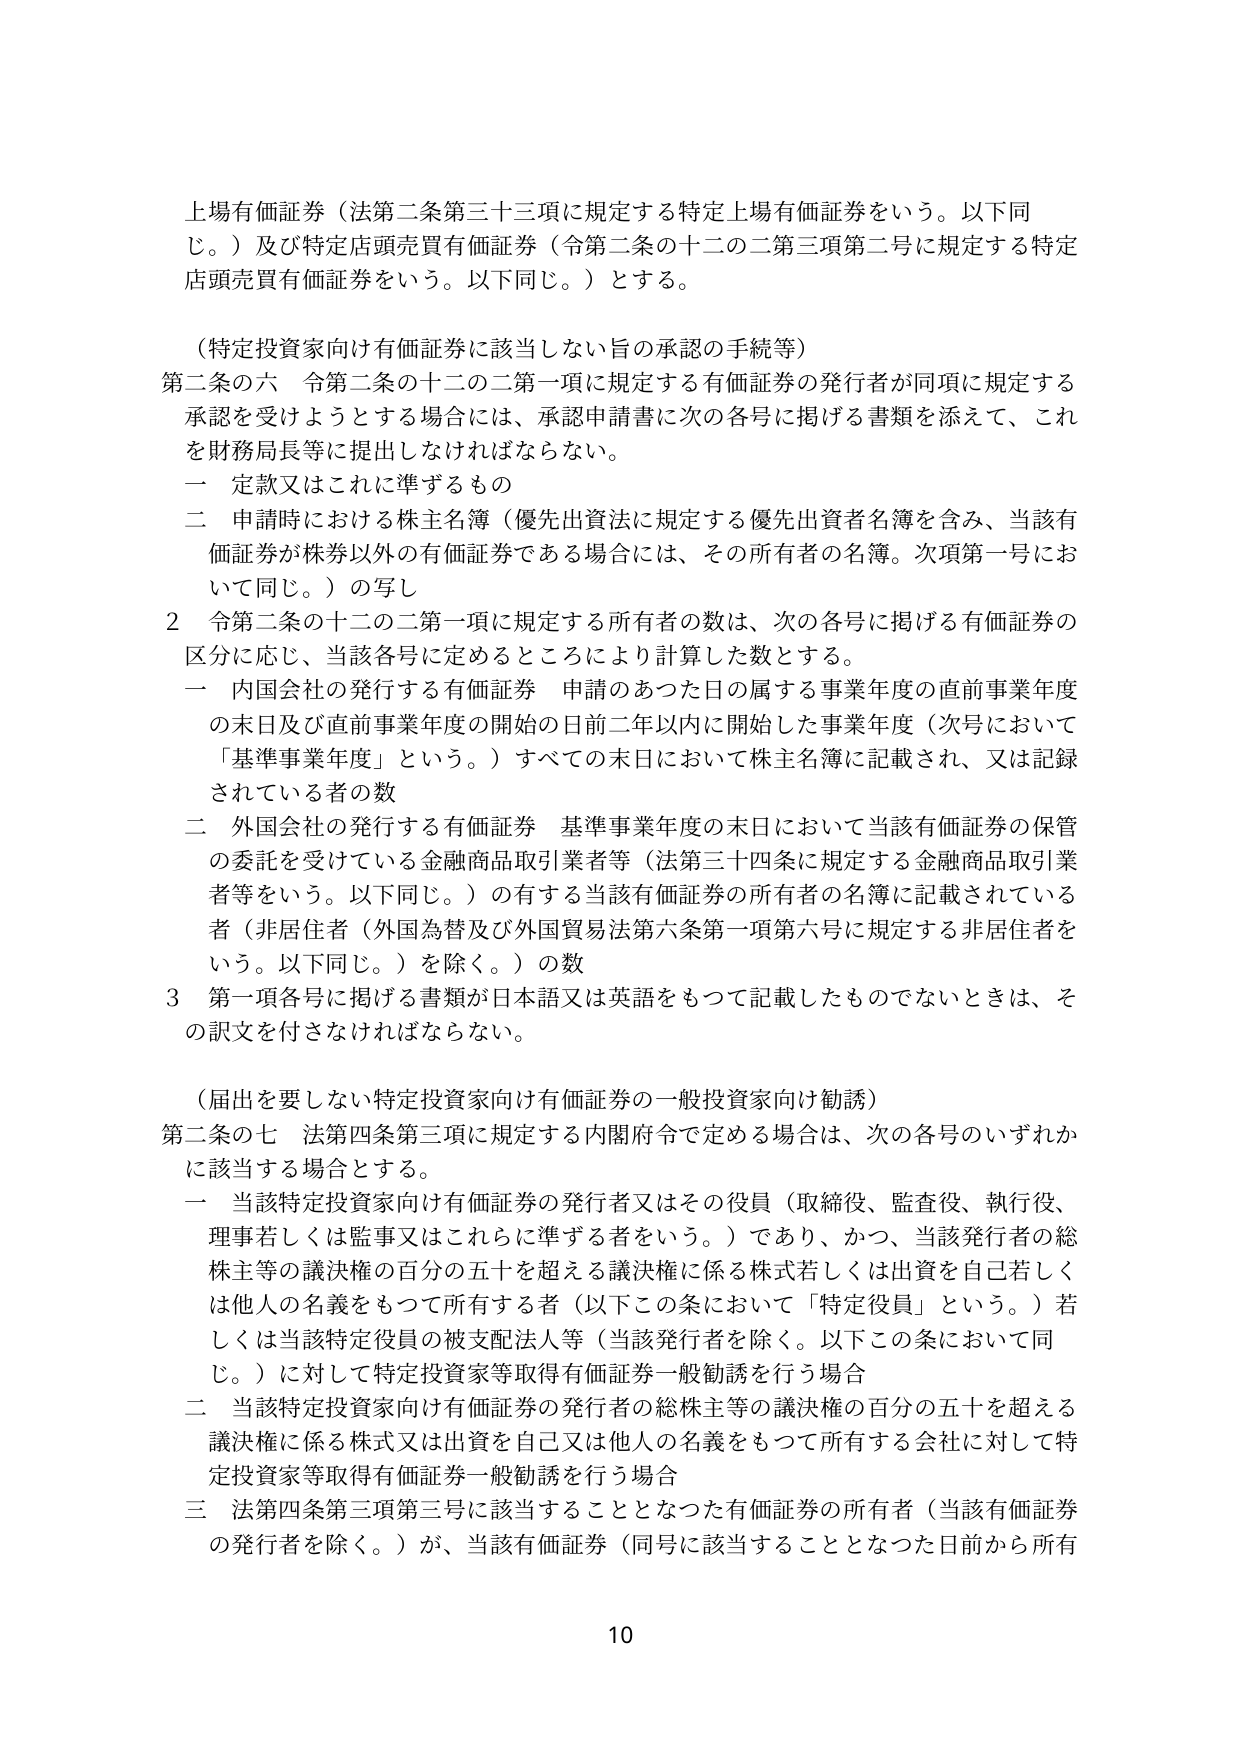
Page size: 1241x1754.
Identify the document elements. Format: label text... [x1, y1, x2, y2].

text 一 当該特定投資家向け有価証券の発行者又はその役員（取締役、監査役、執行役、理事若しくは監事又はこれらに準ずる者をいう。）であり、かつ、当該発行者の総株主等の議決権の百分の五十を超える議決権に係る株式若しくは出資を自己若しくは他人の名義をもつて所有する者（以下この条において「特定役員」という。）若しくは当該特定役員の被支配法人等（当該発行者を除く。以下この条において同じ。）に対して特定投資家等取得有価証券一般勧誘を行う場合 [184, 1184, 1079, 1389]
text 第二条の六 令第二条の十二の二第一項に規定する有価証券の発行者が同項に規定する承認を受けようとする場合には、承認申請書に次の各号に掲げる書類を添えて、これを財務局長等に提出しなければならない。 [161, 364, 1079, 467]
text 二 外国会社の発行する有価証券 基準事業年度の末日において当該有価証券の保管の委託を受けている金融商品取引業者等（法第三十四条に規定する金融商品取引業者等をいう。以下同じ。）の有する当該有価証券の所有者の名簿に記載されている者（非居住者（外国為替及び外国貿易法第六条第一項第六号に規定する非居住者をいう。以下同じ。）を除く。）の数 [184, 809, 1079, 979]
text ２ 令第二条の十二の二第一項に規定する所有者の数は、次の各号に掲げる有価証券の区分に応じ、当該各号に定めるところにより計算した数とする。 [161, 604, 1079, 672]
text （特定投資家向け有価証券に該当しない旨の承認の手続等） [184, 330, 1079, 364]
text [184, 1492, 1079, 1560]
text ３ 第一項各号に掲げる書類が日本語又は英語をもつて記載したものでないときは、その訳文を付さなければならない。 [161, 979, 1079, 1048]
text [161, 194, 1079, 296]
text 一 定款又はこれに準ずるもの [184, 467, 1079, 501]
text 二 当該特定投資家向け有価証券の発行者の総株主等の議決権の百分の五十を超える議決権に係る株式又は出資を自己又は他人の名義をもつて所有する会社に対して特定投資家等取得有価証券一般勧誘を行う場合 [184, 1389, 1079, 1492]
text （届出を要しない特定投資家向け有価証券の一般投資家向け勧誘） [184, 1082, 1079, 1116]
text 第二条の七 法第四条第三項に規定する内閣府令で定める場合は、次の各号のいずれかに該当する場合とする。 [161, 1116, 1079, 1184]
text 一 内国会社の発行する有価証券 申請のあつた日の属する事業年度の直前事業年度の末日及び直前事業年度の開始の日前二年以内に開始した事業年度（次号において「基準事業年度」という。）すべての末日において株主名簿に記載され、又は記録されている者の数 [184, 672, 1079, 809]
text 二 申請時における株主名簿（優先出資法に規定する優先出資者名簿を含み、当該有価証券が株券以外の有価証券である場合には、その所有者の名簿。次項第一号において同じ。）の写し [184, 501, 1079, 604]
